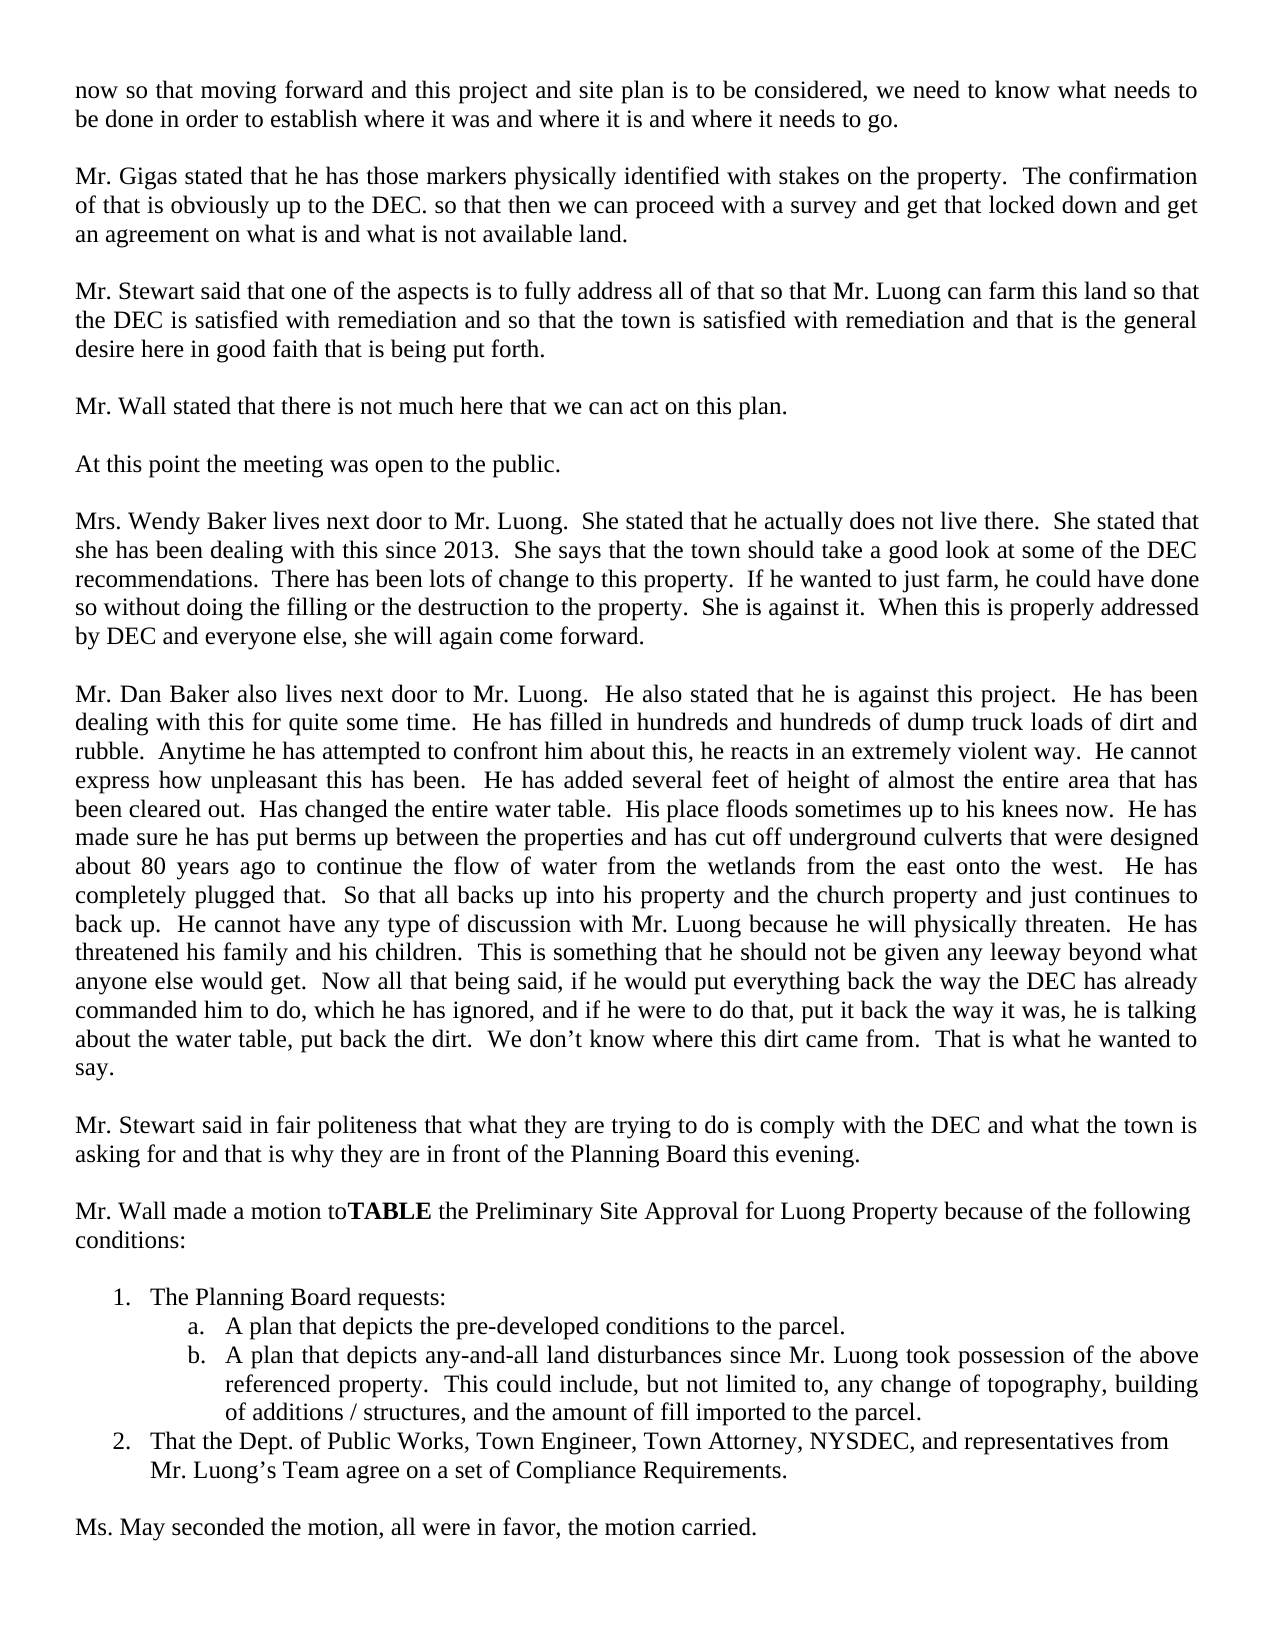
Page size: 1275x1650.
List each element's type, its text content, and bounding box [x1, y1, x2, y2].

text Mr. Wall stated that there is not much here that we can act on this plan. [75, 391, 1200, 420]
list That the Dept. of Public Works, Town Engineer, Town Attorney, NYSDEC, and representatives from Mr. Luong’s Team agree on a set of Compliance Requirements. [112, 1426, 1200, 1484]
list A plan that depicts any-and-all land disturbances since Mr. Luong took possession of the above referenced property. This could include, but not limited to, any change of topography, building of additions / structures, and the amount of fill imported to the parcel. [187, 1340, 1200, 1426]
text Mr. Dan Baker also lives next door to Mr. Luong. He also stated that he is against this project. He has been dealing with this for quite some time. He has filled in hundreds and hundreds of dump truck loads of dirt and rubble. Anytime he has attempted to confront him about this, he reacts in an extremely violent way. He cannot express how unpleasant this has been. He has added several feet of height of almost the entire area that has been cleared out. Has changed the entire water table. His place floods sometimes up to his knees now. He has made sure he has put berms up between the properties and has cut off underground culverts that were designed about 80 years ago to continue the flow of water from the wetlands from the east onto the west. He has completely plugged that. So that all backs up into his property and the church property and just continues to back up. He cannot have any type of discussion with Mr. Luong because he will physically threaten. He has threatened his family and his children. This is something that he should not be given any leeway beyond what anyone else would get. Now all that being said, if he would put everything back the way the DEC has already commanded him to do, which he has ignored, and if he were to do that, put it back the way it was, he is talking about the water table, put back the dirt. We don’t know where this dirt came from. That is what he wanted to say. [75, 679, 1200, 1081]
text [75, 75, 1200, 132]
list The Planning Board requests: [112, 1282, 1200, 1311]
text Mrs. Wendy Baker lives next door to Mr. Luong. She stated that he actually does not live there. She stated that she has been dealing with this since 2013. She says that the town should take a good look at some of the DEC recommendations. There has been lots of change to this property. If he wanted to just farm, he could have done so without doing the filling or the destruction to the property. She is against it. When this is properly addressed by DEC and everyone else, she will again come forward. [75, 506, 1200, 650]
text Mr. Stewart said in fair politeness that what they are trying to do is comply with the DEC and what the town is asking for and that is why they are in front of the Planning Board this evening. [75, 1110, 1200, 1167]
text At this point the meeting was open to the public. [75, 449, 1200, 477]
text Mr. Stewart said that one of the aspects is to fully address all of that so that Mr. Luong can farm this land so that the DEC is satisfied with remediation and so that the town is satisfied with remediation and that is the general desire here in good faith that is being put forth. [75, 276, 1200, 362]
text Ms. May seconded the motion, all were in favor, the motion carried. [75, 1512, 1200, 1541]
text Mr. Gigas stated that he has those markers physically identified with stakes on the property. The confirmation of that is obviously up to the DEC. so that then we can proceed with a survey and get that locked down and get an agreement on what is and what is not available land. [75, 161, 1200, 247]
text Mr. Wall made a motion toTABLE the Preliminary Site Approval for Luong Property because of the following conditions: [75, 1196, 1200, 1254]
list A plan that depicts the pre-developed conditions to the parcel. [187, 1311, 1200, 1340]
